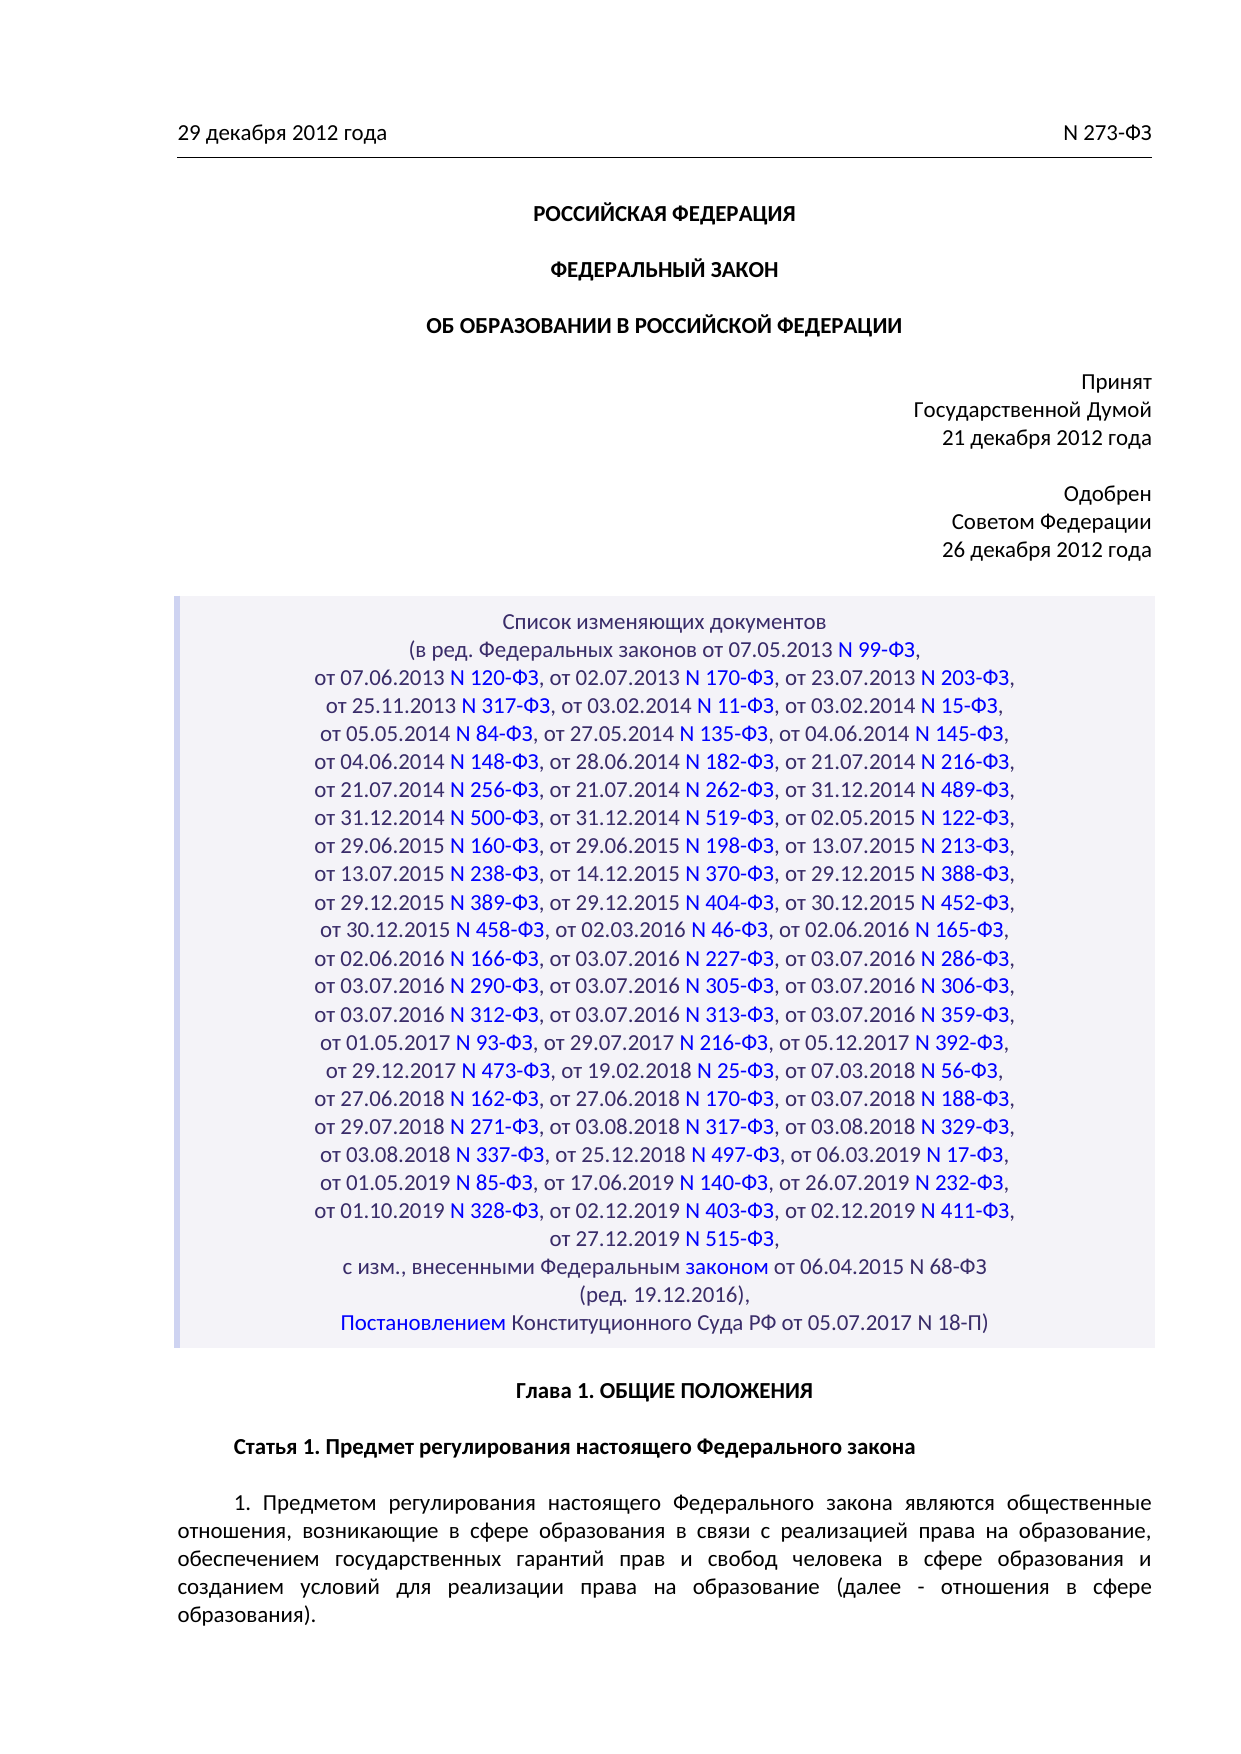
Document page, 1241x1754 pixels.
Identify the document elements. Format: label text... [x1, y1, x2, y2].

title Глава 1. ОБЩИЕ ПОЛОЖЕНИЯ [177, 1376, 1152, 1404]
text Советом Федерации [177, 507, 1152, 535]
table_header N 273-ФЗ [664, 118, 1152, 146]
text 1. Предметом регулирования настоящего Федерального закона являются общественные отношения, возникающие в сфере образования в связи с реализацией права на образование, обеспечением государственных гарантий прав и свобод человека в сфере образования и созданием условий для реализации права на образование (далее - отношения в сфере образования). [177, 1488, 1152, 1628]
text Принят [177, 367, 1152, 395]
title ОБ ОБРАЗОВАНИИ В РОССИЙСКОЙ ФЕДЕРАЦИИ [177, 311, 1152, 339]
table_header Список изменяющих документов (в ред. Федеральных законов от 07.05.2013 N 99-ФЗ, от 07.06.2013 N 120-ФЗ, от 02.07.2013 N 170-ФЗ, от 23.07.2013 N 203-ФЗ, от 25.11.2013 N 317-ФЗ, от 03.02.2014 N 11-ФЗ, от 03.02.2014 N 15-ФЗ, от 05.05.2014 N 84-ФЗ, от 27.05.2014 N 135-ФЗ, от 04.06.2014 N 145-ФЗ, от 04.06.2014 N 148-ФЗ, от 28.06.2014 N 182-ФЗ, от 21.07.2014 N 216-ФЗ, от 21.07.2014 N 256-ФЗ, от 21.07.2014 N 262-ФЗ, от 31.12.2014 N 489-ФЗ, от 31.12.2014 N 500-ФЗ, от 31.12.2014 N 519-ФЗ, от 02.05.2015 N 122-ФЗ, от 29.06.2015 N 160-ФЗ, от 29.06.2015 N 198-ФЗ, от 13.07.2015 N 213-ФЗ, от 13.07.2015 N 238-ФЗ, от 14.12.2015 N 370-ФЗ, от 29.12.2015 N 388-ФЗ, от 29.12.2015 N 389-ФЗ, от 29.12.2015 N 404-ФЗ, от 30.12.2015 N 452-ФЗ, от 30.12.2015 N 458-ФЗ, от 02.03.2016 N 46-ФЗ, от 02.06.2016 N 165-ФЗ, от 02.06.2016 N 166-ФЗ, от 03.07.2016 N 227-ФЗ, от 03.07.2016 N 286-ФЗ, от 03.07.2016 N 290-ФЗ, от 03.07.2016 N 305-ФЗ, от 03.07.2016 N 306-ФЗ, от 03.07.2016 N 312-ФЗ, от 03.07.2016 N 313-ФЗ, от 03.07.2016 N 359-ФЗ, от 01.05.2017 N 93-ФЗ, от 29.07.2017 N 216-ФЗ, от 05.12.2017 N 392-ФЗ, от 29.12.2017 N 473-ФЗ, от 19.02.2018 N 25-ФЗ, от 07.03.2018 N 56-ФЗ, от 27.06.2018 N 162-ФЗ, от 27.06.2018 N 170-ФЗ, от 03.07.2018 N 188-ФЗ, от 29.07.2018 N 271-ФЗ, от 03.08.2018 N 317-ФЗ, от 03.08.2018 N 329-ФЗ, от 03.08.2018 N 337-ФЗ, от 25.12.2018 N 497-ФЗ, от 06.03.2019 N 17-ФЗ, от 01.05.2019 N 85-ФЗ, от 17.06.2019 N 140-ФЗ, от 26.07.2019 N 232-ФЗ, от 01.10.2019 N 328-ФЗ, от 02.12.2019 N 403-ФЗ, от 02.12.2019 N 411-ФЗ, от 27.12.2019 N 515-ФЗ, с изм., внесенными Федеральным законом от 06.04.2015 N 68-ФЗ (ред. 19.12.2016), Постановлением Конституционного Суда РФ от 05.07.2017 N 18-П) [180, 596, 1149, 1348]
text Государственной Думой [177, 395, 1152, 423]
text Одобрен [177, 479, 1152, 507]
text 26 декабря 2012 года [177, 535, 1152, 563]
text 21 декабря 2012 года [177, 423, 1152, 451]
title Статья 1. Предмет регулирования настоящего Федерального закона [177, 1432, 1152, 1460]
title ФЕДЕРАЛЬНЫЙ ЗАКОН [177, 255, 1152, 283]
table_header 29 декабря 2012 года [177, 118, 664, 146]
title РОССИЙСКАЯ ФЕДЕРАЦИЯ [177, 199, 1152, 227]
